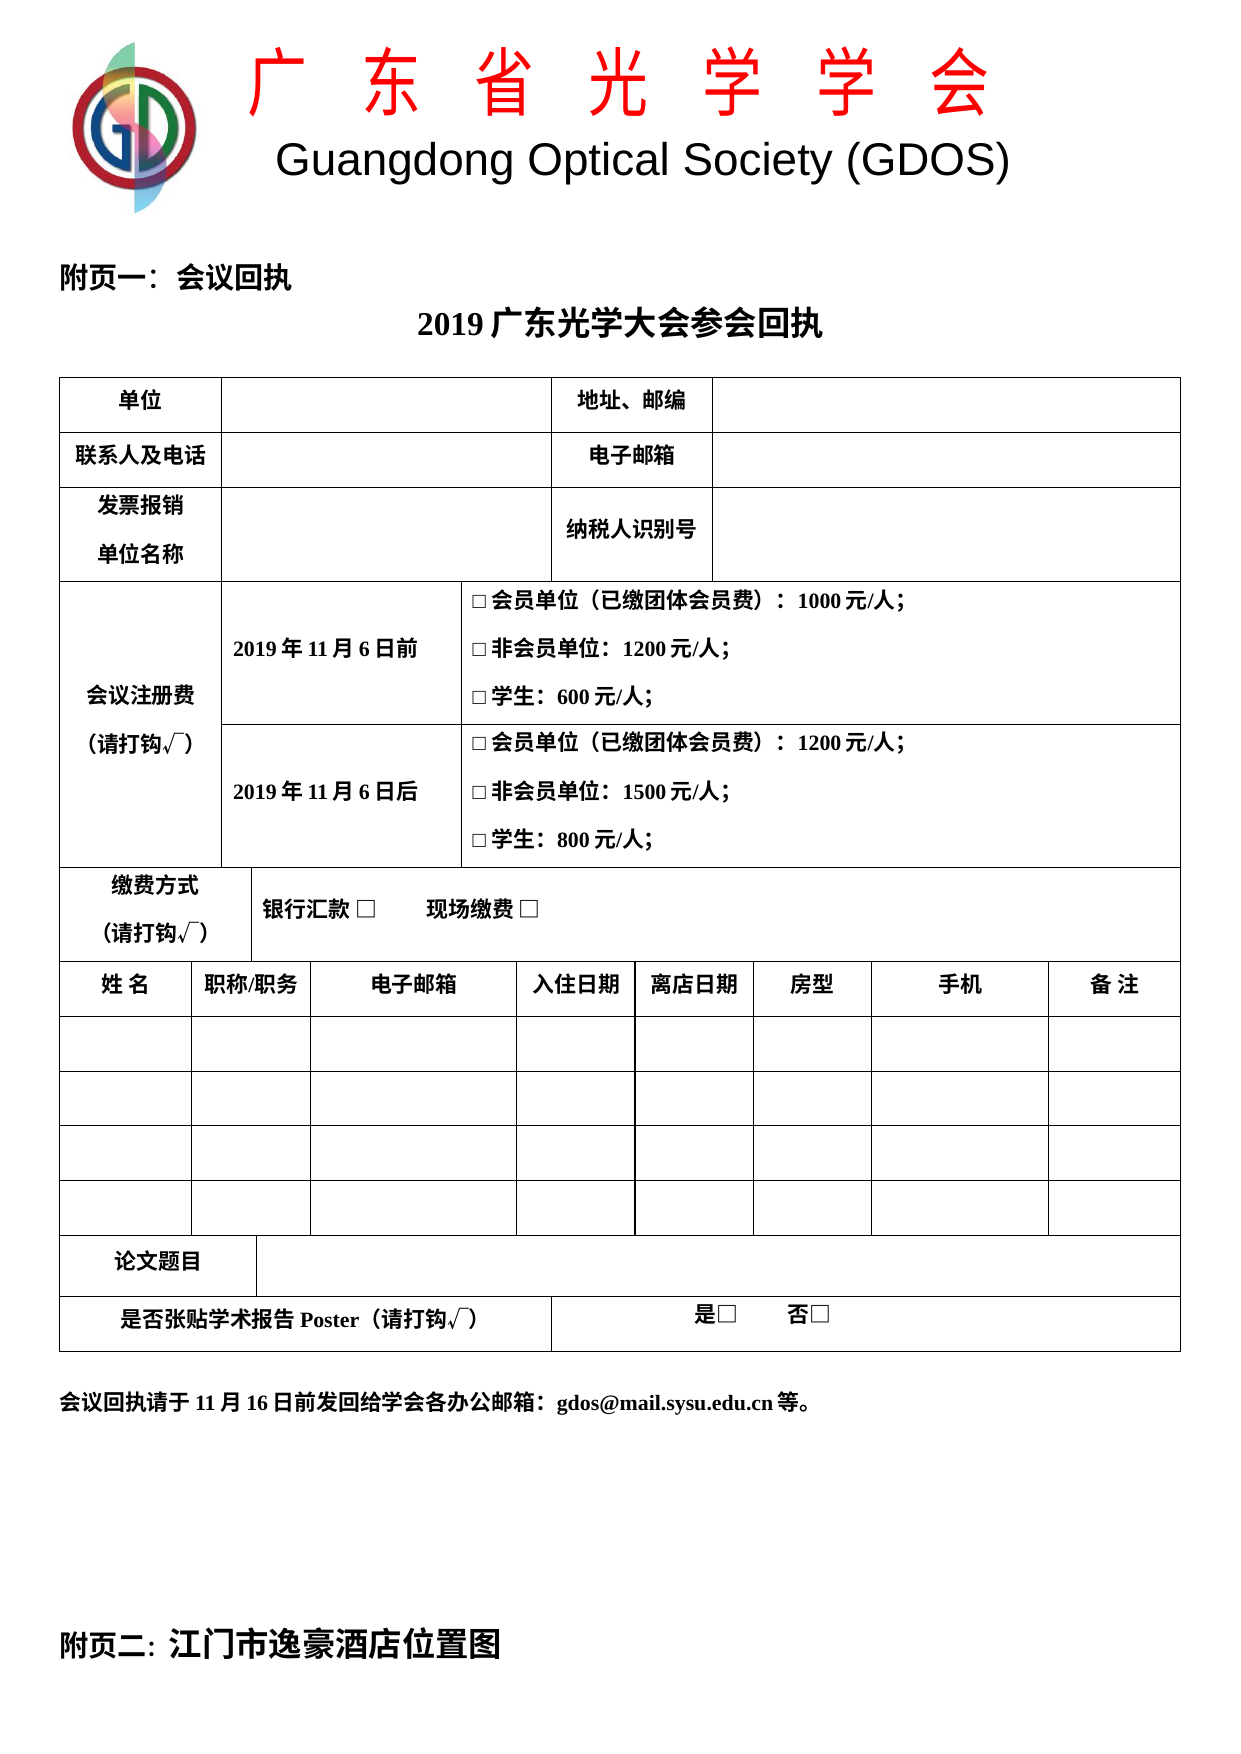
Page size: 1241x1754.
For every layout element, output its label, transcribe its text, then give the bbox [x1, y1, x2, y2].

table_cell [754, 1126, 871, 1180]
table_cell 是否张贴学术报告Poster（请打钩√） [60, 1297, 551, 1351]
table_header [713, 378, 1180, 432]
table_cell [60, 1126, 191, 1180]
table_cell 房型 [754, 962, 871, 1016]
text 附页二：江门市逸豪酒店位置图 [59, 1625, 1181, 1664]
table_cell [636, 1126, 753, 1180]
table_cell [192, 1126, 310, 1180]
table_cell [872, 1072, 1048, 1125]
table_header 地址、邮编 [552, 378, 712, 432]
table_cell 入住日期 [517, 962, 634, 1016]
table_cell 发票报销 单位名称 [60, 488, 221, 581]
table_cell [517, 1181, 634, 1235]
table_cell [222, 488, 551, 581]
table_cell 电子邮箱 [552, 433, 712, 487]
table_cell [1049, 1072, 1180, 1125]
table_cell [713, 488, 1180, 581]
table_cell □ 会员单位（已缴团体会员费）：1000元/人； □ 非会员单位：1200元/人； □ 学生：600元/人； [462, 582, 1180, 724]
table_cell 论文题目 [60, 1236, 256, 1296]
table_cell [222, 433, 551, 487]
table_cell [517, 1072, 634, 1125]
table_cell [1049, 1126, 1180, 1180]
table_cell [754, 1017, 871, 1071]
table_cell [311, 1072, 516, 1125]
table_cell 2019年11月6日前 [222, 582, 461, 724]
table_cell 银行汇款 □ 现场缴费 □ [252, 868, 1180, 961]
text 2019广东光学大会参会回执 [59, 297, 1181, 345]
table_cell [872, 1017, 1048, 1071]
table_cell [517, 1126, 634, 1180]
table_cell [192, 1072, 310, 1125]
table_cell [1049, 1017, 1180, 1071]
table_cell 电子邮箱 [311, 962, 516, 1016]
table_cell 缴费方式 （请打钩√） [60, 868, 251, 961]
table_cell [754, 1072, 871, 1125]
table_cell [311, 1181, 516, 1235]
table_cell [60, 1072, 191, 1125]
table_header 单位 [60, 378, 221, 432]
table_cell 是□ 否□ [552, 1297, 1180, 1351]
table_cell [636, 1072, 753, 1125]
table_cell [872, 1181, 1048, 1235]
table_cell [311, 1126, 516, 1180]
table_cell 手机 [872, 962, 1048, 1016]
table_cell [192, 1181, 310, 1235]
text 会议回执请于11月16日前发回给学会各办公邮箱：gdos@mail.sysu.edu.cn等。 [59, 1385, 1181, 1417]
table_cell [713, 433, 1180, 487]
table_cell 纳税人识别号 [552, 488, 712, 581]
table_cell [60, 1181, 191, 1235]
table_cell 会议注册费（请打钩√） [60, 582, 221, 867]
table_cell [636, 1017, 753, 1071]
table_cell 2019年11月6日后 [222, 725, 461, 867]
table_cell [311, 1017, 516, 1071]
table_cell [754, 1181, 871, 1235]
table_cell 姓 名 [60, 962, 191, 1016]
table_cell 职称/职务 [192, 962, 310, 1016]
table_cell 备 注 [1049, 962, 1180, 1016]
table_cell 离店日期 [636, 962, 753, 1016]
table_cell 联系人及电话 [60, 433, 221, 487]
text 附页一：会议回执 [59, 257, 1137, 297]
table_cell [517, 1017, 634, 1071]
table_cell [257, 1236, 1180, 1296]
table_cell [60, 1017, 191, 1071]
table_cell [192, 1017, 310, 1071]
picture [59, 40, 209, 216]
table_cell □ 会员单位（已缴团体会员费）：1200元/人； □ 非会员单位：1500元/人； □ 学生：800元/人； [462, 725, 1180, 867]
table_cell [636, 1181, 753, 1235]
table_header [222, 378, 551, 432]
table_cell [1049, 1181, 1180, 1235]
table_cell [872, 1126, 1048, 1180]
